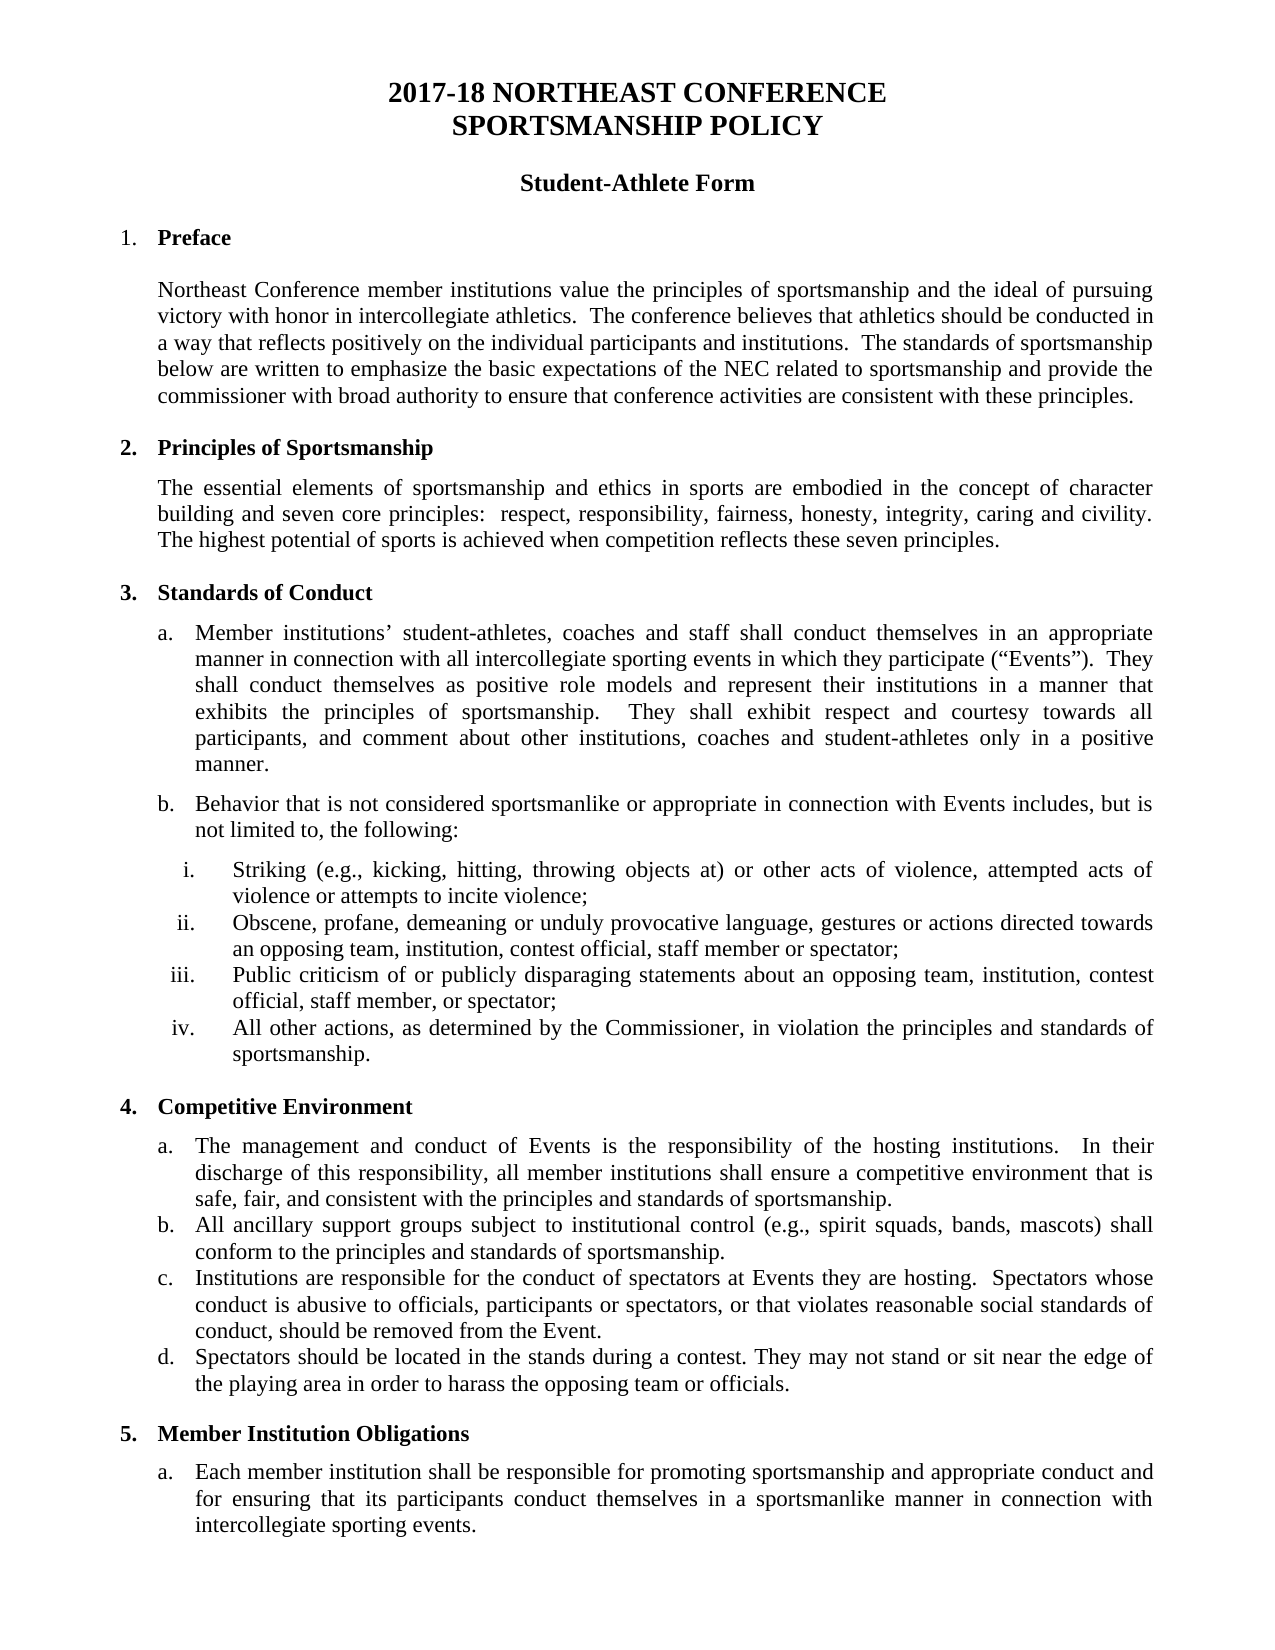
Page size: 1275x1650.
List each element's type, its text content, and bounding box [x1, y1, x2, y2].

list Principles of Sportsmanship [120, 434, 1155, 461]
list Obscene, profane, demeaning or unduly provocative language, gestures or actions directed towards an opposing team, institution, contest official, staff member or spectator; [195, 908, 1155, 961]
list Public criticism of or publicly disparaging statements about an opposing team, institution, contest official, staff member, or spectator; [195, 961, 1155, 1014]
list Member institutions’ student-athletes, coaches and staff shall conduct themselves in an appropriate manner in connection with all intercollegiate sporting events in which they participate (“Events”). They shall conduct themselves as positive role models and represent their institutions in a manner that exhibits the principles of sportsmanship. They shall exhibit respect and courtesy towards all participants, and comment about other institutions, coaches and student-athletes only in a positive manner. [157, 619, 1155, 777]
text c. Institutions are responsible for the conduct of spectators at Events they are hosting. Spectators whose conduct is abusive to officials, participants or spectators, or that violates reasonable social standards of conduct, should be removed from the Event. [157, 1264, 1155, 1343]
text The essential elements of sportsmanship and ethics in sports are embodied in the concept of character building and seven core principles: respect, responsibility, fairness, honesty, integrity, caring and civility. The highest potential of sports is achieved when competition reflects these seven principles. [157, 474, 1155, 553]
text b. All ancillary support groups subject to institutional control (e.g., spirit squads, bands, mascots) shall conform to the principles and standards of sportsmanship. [157, 1212, 1155, 1264]
subtitle SPORTSMANSHIP POLICY [120, 108, 1155, 142]
text d. Spectators should be located in the stands during a contest. They may not stand or sit near the edge of the playing area in order to harass the opposing team or officials. [157, 1343, 1155, 1396]
list Standards of Conduct [120, 579, 1155, 606]
subtitle Northeast Conference member institutions value the principles of sportsmanship and the ideal of pursuing victory with honor in intercollegiate athletics. The conference believes that athletics should be conducted in a way that reflects positively on the individual participants and institutions. The standards of sportsmanship below are written to emphasize the basic expectations of the NEC related to sportsmanship and provide the commissioner with broad authority to ensure that conference activities are consistent with these principles. [157, 276, 1155, 408]
subtitle 2017-18 NORTHEAST CONFERENCE [120, 75, 1155, 108]
text a. Each member institution shall be responsible for promoting sportsmanship and appropriate conduct and for ensuring that its participants conduct themselves in a sportsmanlike manner in connection with intercollegiate sporting events. [157, 1458, 1155, 1537]
text a. The management and conduct of Events is the responsibility of the hosting institutions. In their discharge of this responsibility, all member institutions shall ensure a competitive environment that is safe, fair, and consistent with the principles and standards of sportsmanship. [157, 1132, 1155, 1212]
subtitle Preface [120, 223, 1155, 250]
text Student-Athlete Form [120, 168, 1155, 197]
list Behavior that is not considered sportsmanlike or appropriate in connection with Events includes, but is not limited to, the following: [157, 790, 1155, 843]
list All other actions, as determined by the Commissioner, in violation the principles and standards of sportsmanship. [195, 1014, 1155, 1067]
list Striking (e.g., kicking, hitting, throwing objects at) or other acts of violence, attempted acts of violence or attempts to incite violence; [195, 856, 1155, 908]
text 5. Member Institution Obligations [120, 1420, 1155, 1446]
text 4. Competitive Environment [120, 1093, 1155, 1119]
